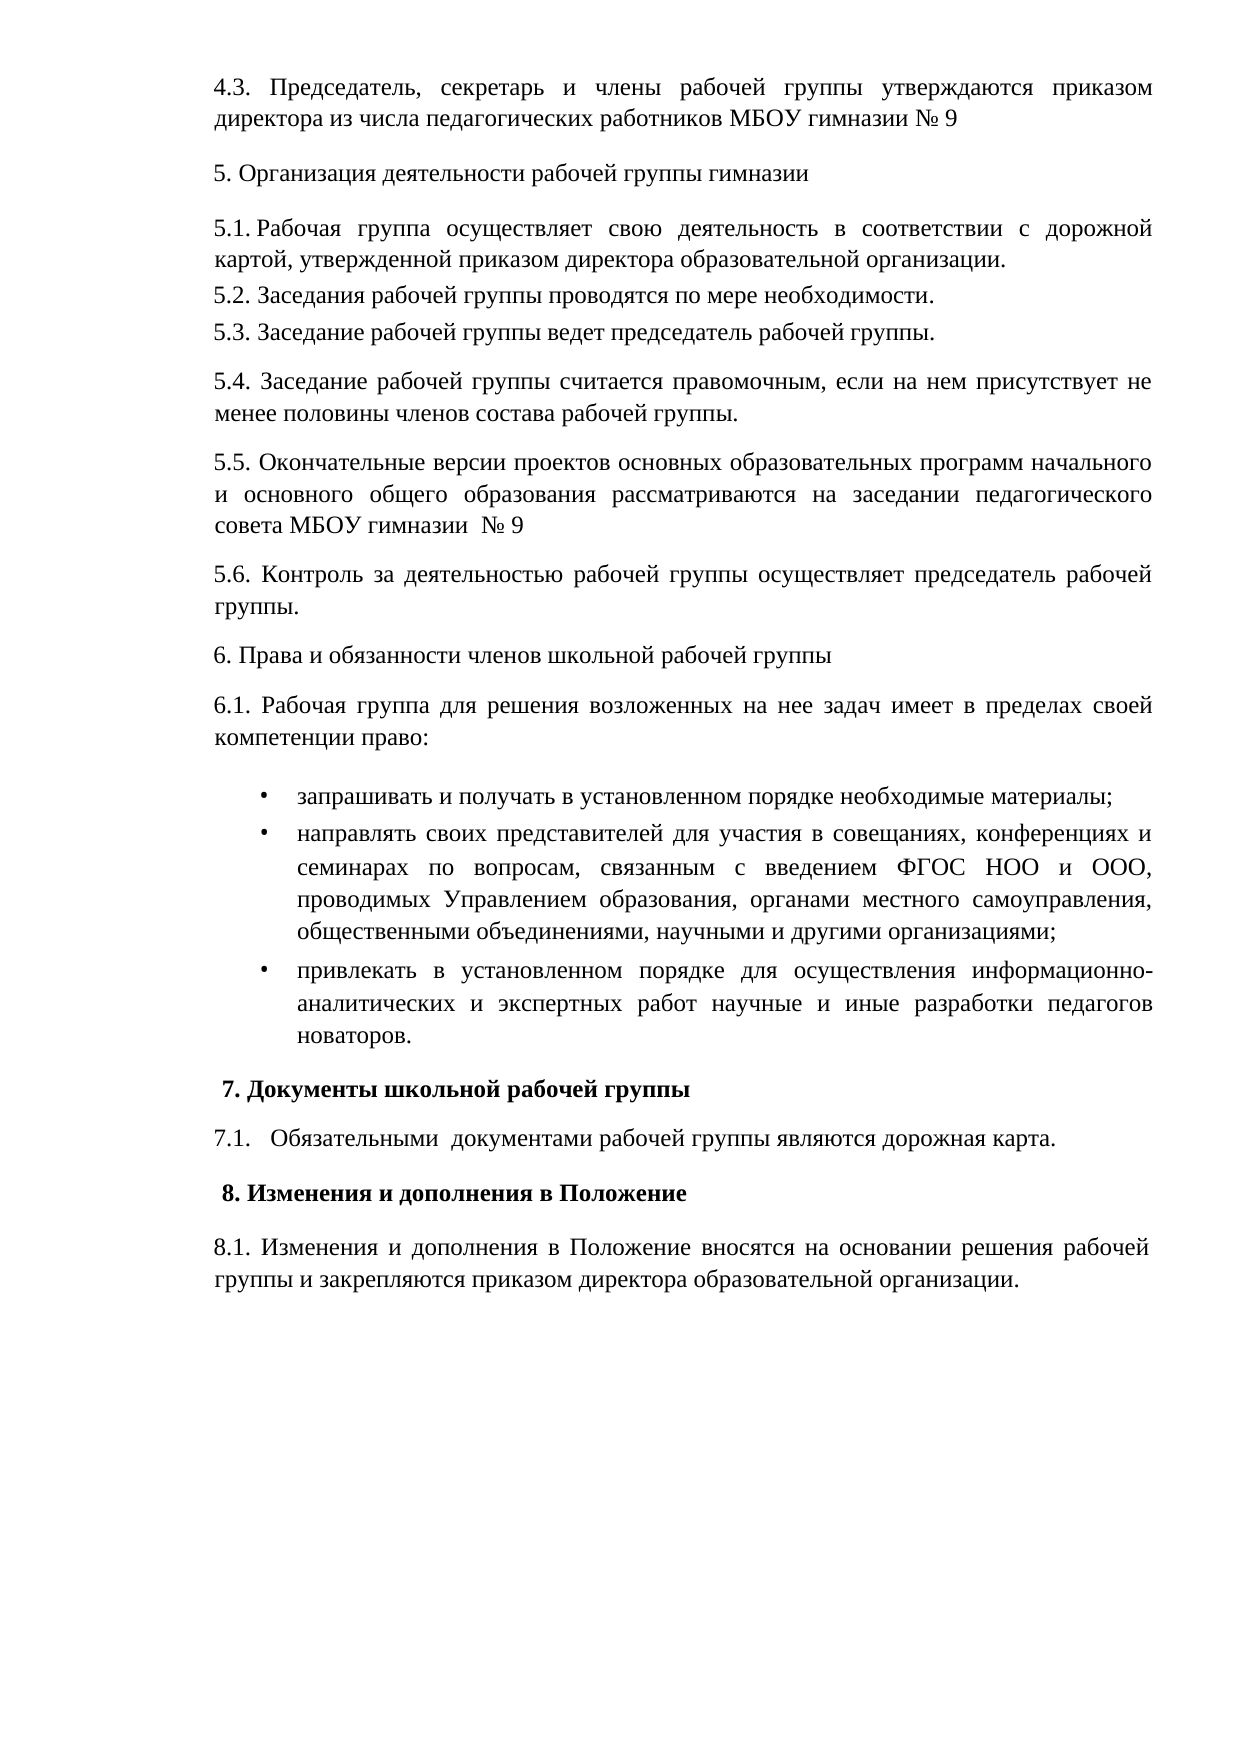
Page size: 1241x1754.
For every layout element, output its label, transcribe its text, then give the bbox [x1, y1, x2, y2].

list Окончательные версии проектов основных образовательных программ начального и основного общего образования рассматриваются на заседании педагогического совета МБОУ гимназии № 9 [213, 447, 1153, 539]
list направлять своих представителей для участия в совещаниях, конференциях и семинарах по вопросам, связанным с введением ФГОС НОО и ООО, проводимых Управлением образования, органами местного самоуправления, общественными объединениями, научными и другими организациями; [259, 815, 1153, 945]
list привлекать в установленном порядке для осуществления информационно- аналитических и экспертных работ научные и иные разработки педагогов новаторов. [259, 951, 1153, 1049]
list Рабочая группа для решения возложенных на нее задач имеет в пределах своей компетенции право: [213, 690, 1153, 750]
list Председатель, секретарь и члены рабочей группы утверждаются приказом директора из числа педагогических работников МБОУ гимназии № 9 [213, 72, 1153, 132]
list Организация деятельности рабочей группы гимназии [213, 158, 1165, 187]
list запрашивать и получать в установленном порядке необходимые материалы; [259, 778, 1165, 812]
list Заседания рабочей группы проводятся по мере необходимости. [213, 281, 1152, 309]
subtitle Документы школьной рабочей группы [222, 1074, 1165, 1103]
subtitle Изменения и дополнения в Положение [222, 1178, 1165, 1206]
list Заседание рабочей группы считается правомочным, если на нем присутствует не менее половины членов состава рабочей группы. [213, 366, 1152, 427]
list Заседание рабочей группы ведет председатель рабочей группы. [213, 317, 1165, 345]
text 8.1. Изменения и дополнения в Положение вносятся на основании решения рабочей группы и закрепляются приказом директора образовательной организации. [213, 1232, 1165, 1292]
list Обязательными документами рабочей группы являются дорожная карта. [213, 1123, 1153, 1152]
list Контроль за деятельностью рабочей группы осуществляет председатель рабочей группы. [213, 559, 1152, 620]
list Права и обязанности членов школьной рабочей группы [213, 641, 1165, 669]
list Рабочая группа осуществляет свою деятельность в соответствии с дорожной картой, утвержденной приказом директора образовательной организации. [213, 213, 1153, 273]
